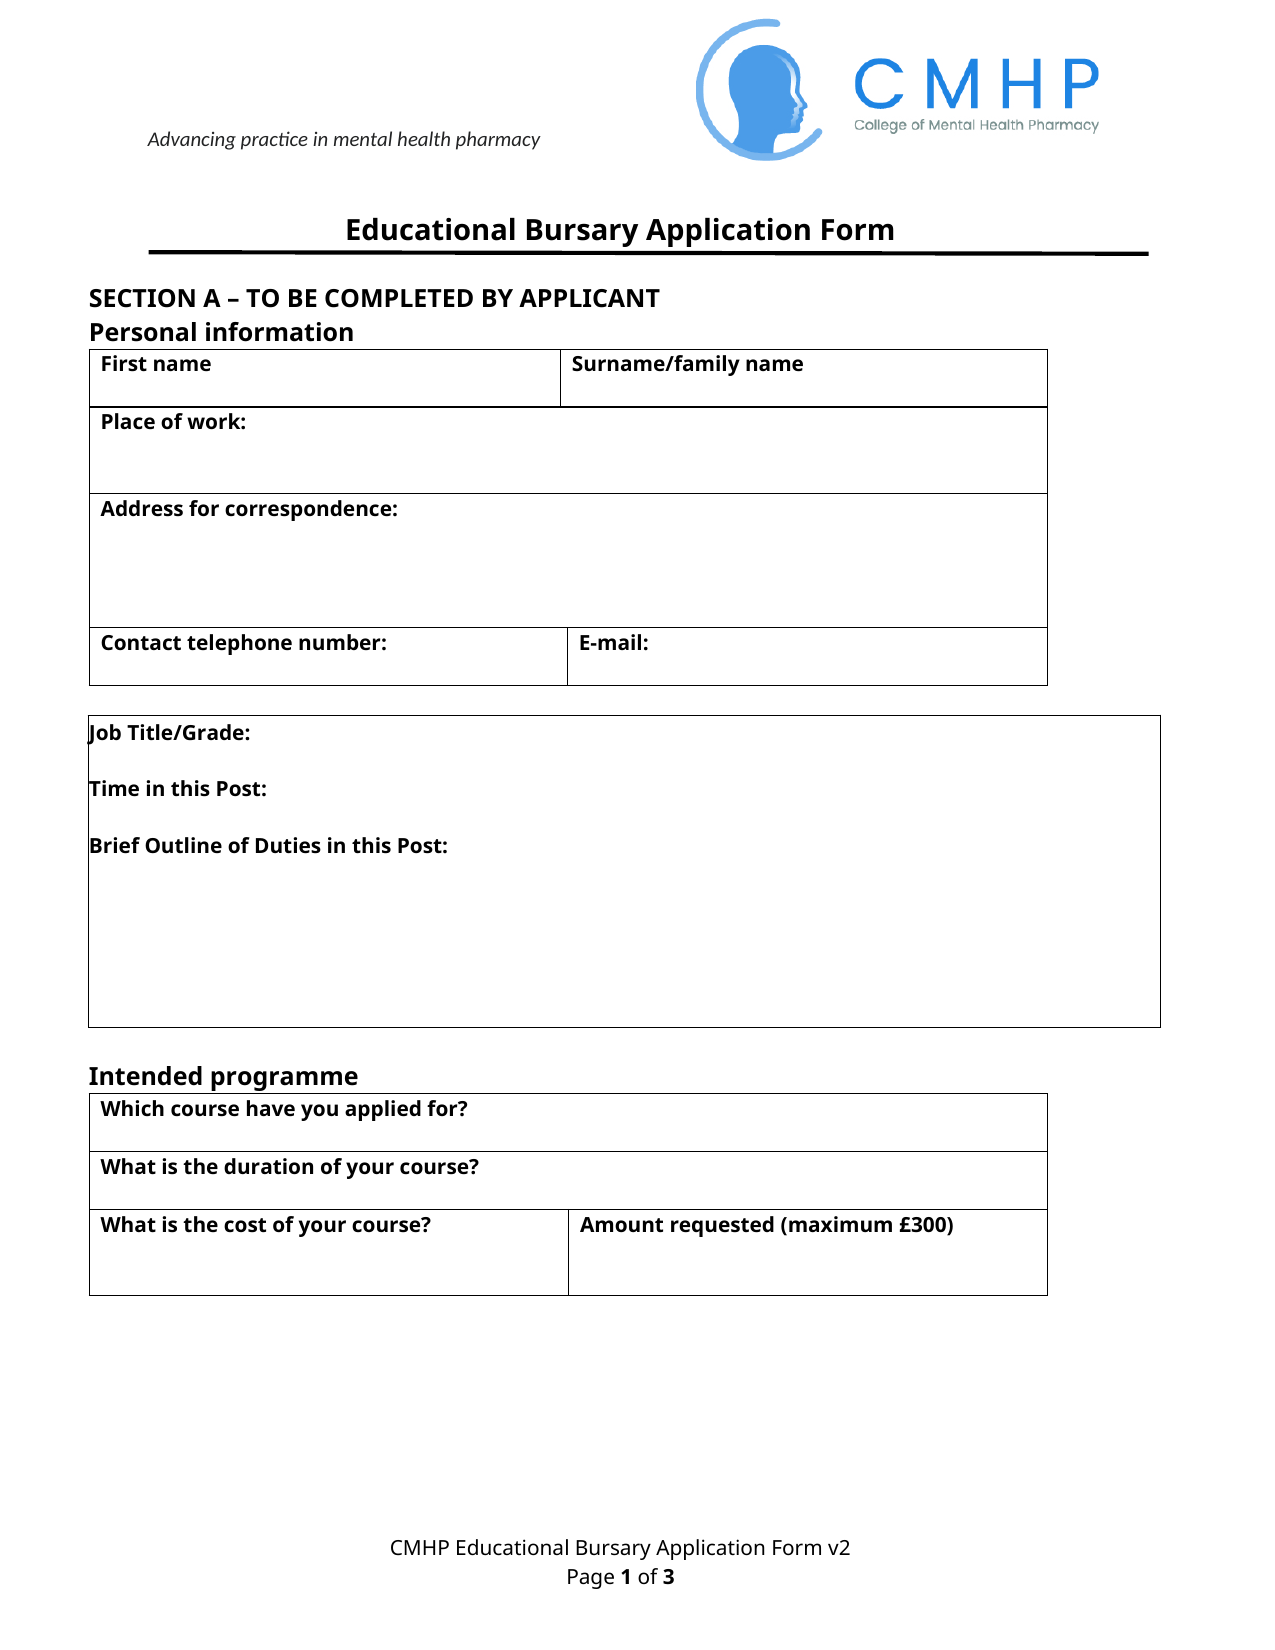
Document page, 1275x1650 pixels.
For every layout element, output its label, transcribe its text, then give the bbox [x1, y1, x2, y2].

picture [696, 18, 1099, 161]
table_cell Place of work: [90, 408, 1047, 493]
text Job Title/Grade: [89, 716, 1160, 746]
subtitle SECTION A – TO BE COMPLETED BY APPLICANT [89, 280, 1152, 314]
text Brief Outline of Duties in this Post: [89, 831, 1152, 860]
table_header Which course have you applied for? [90, 1094, 1047, 1151]
table_cell E-mail: [568, 628, 1047, 685]
table_cell Address for correspondence: [90, 494, 1047, 627]
table_header Surname/family name [561, 350, 1047, 406]
text Educational Bursary Application Form [89, 209, 1152, 249]
table_cell What is the duration of your course? [90, 1152, 1047, 1209]
text Personal information [89, 314, 1152, 348]
table_cell Contact telephone number: [90, 628, 567, 685]
table_cell Amount requested (maximum £300) [569, 1210, 1047, 1295]
text Intended programme [89, 1059, 1152, 1093]
text Time in this Post: [89, 774, 1152, 803]
table_header First name [90, 350, 560, 406]
table_cell What is the cost of your course? [90, 1210, 568, 1295]
